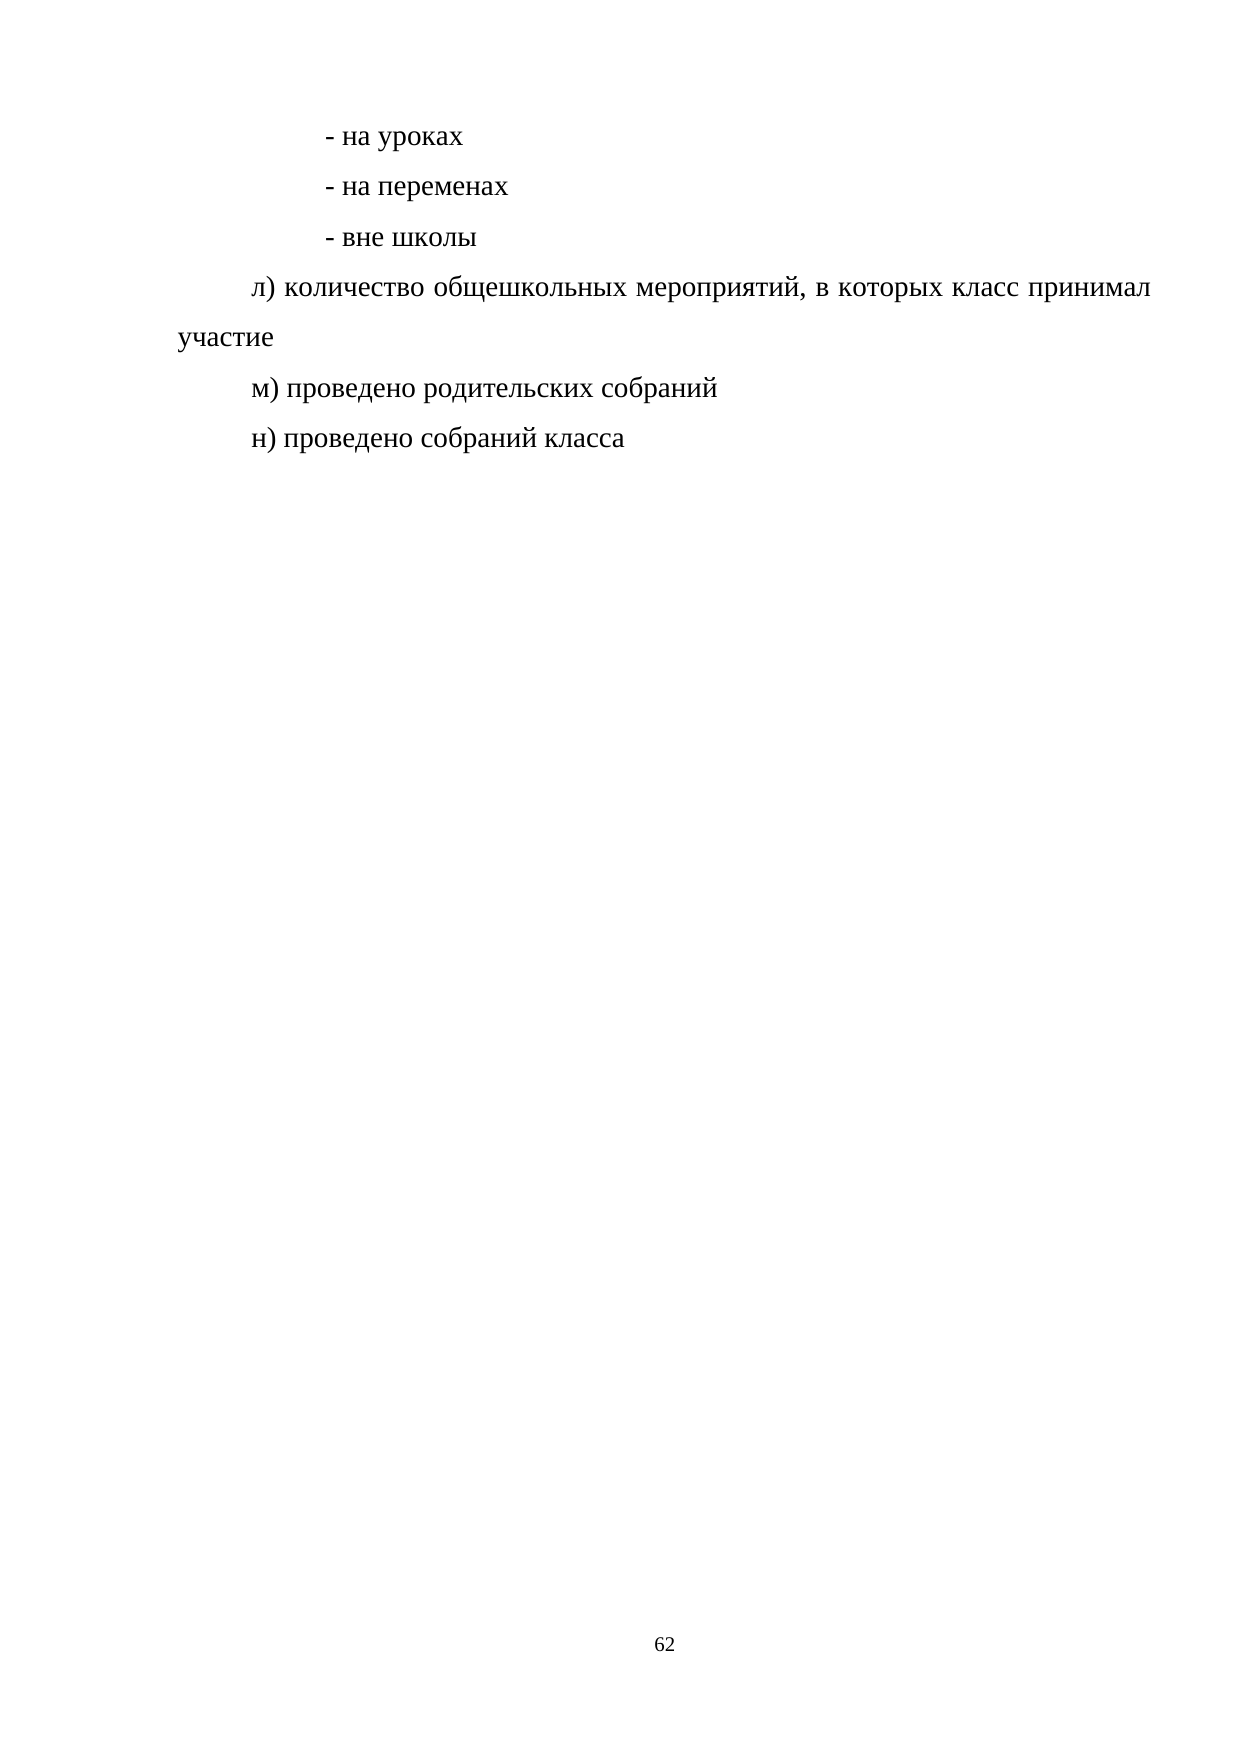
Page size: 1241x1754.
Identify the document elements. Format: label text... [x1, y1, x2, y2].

text - на уроках [177, 118, 1152, 152]
text м) проведено родительских собраний [177, 370, 1152, 403]
text - вне школы [177, 219, 1152, 252]
text - на переменах [177, 168, 1152, 202]
text н) проведено собраний класса [177, 420, 1152, 453]
text л) количество общешкольных мероприятий, в которых класс принимал участие [177, 269, 1152, 353]
